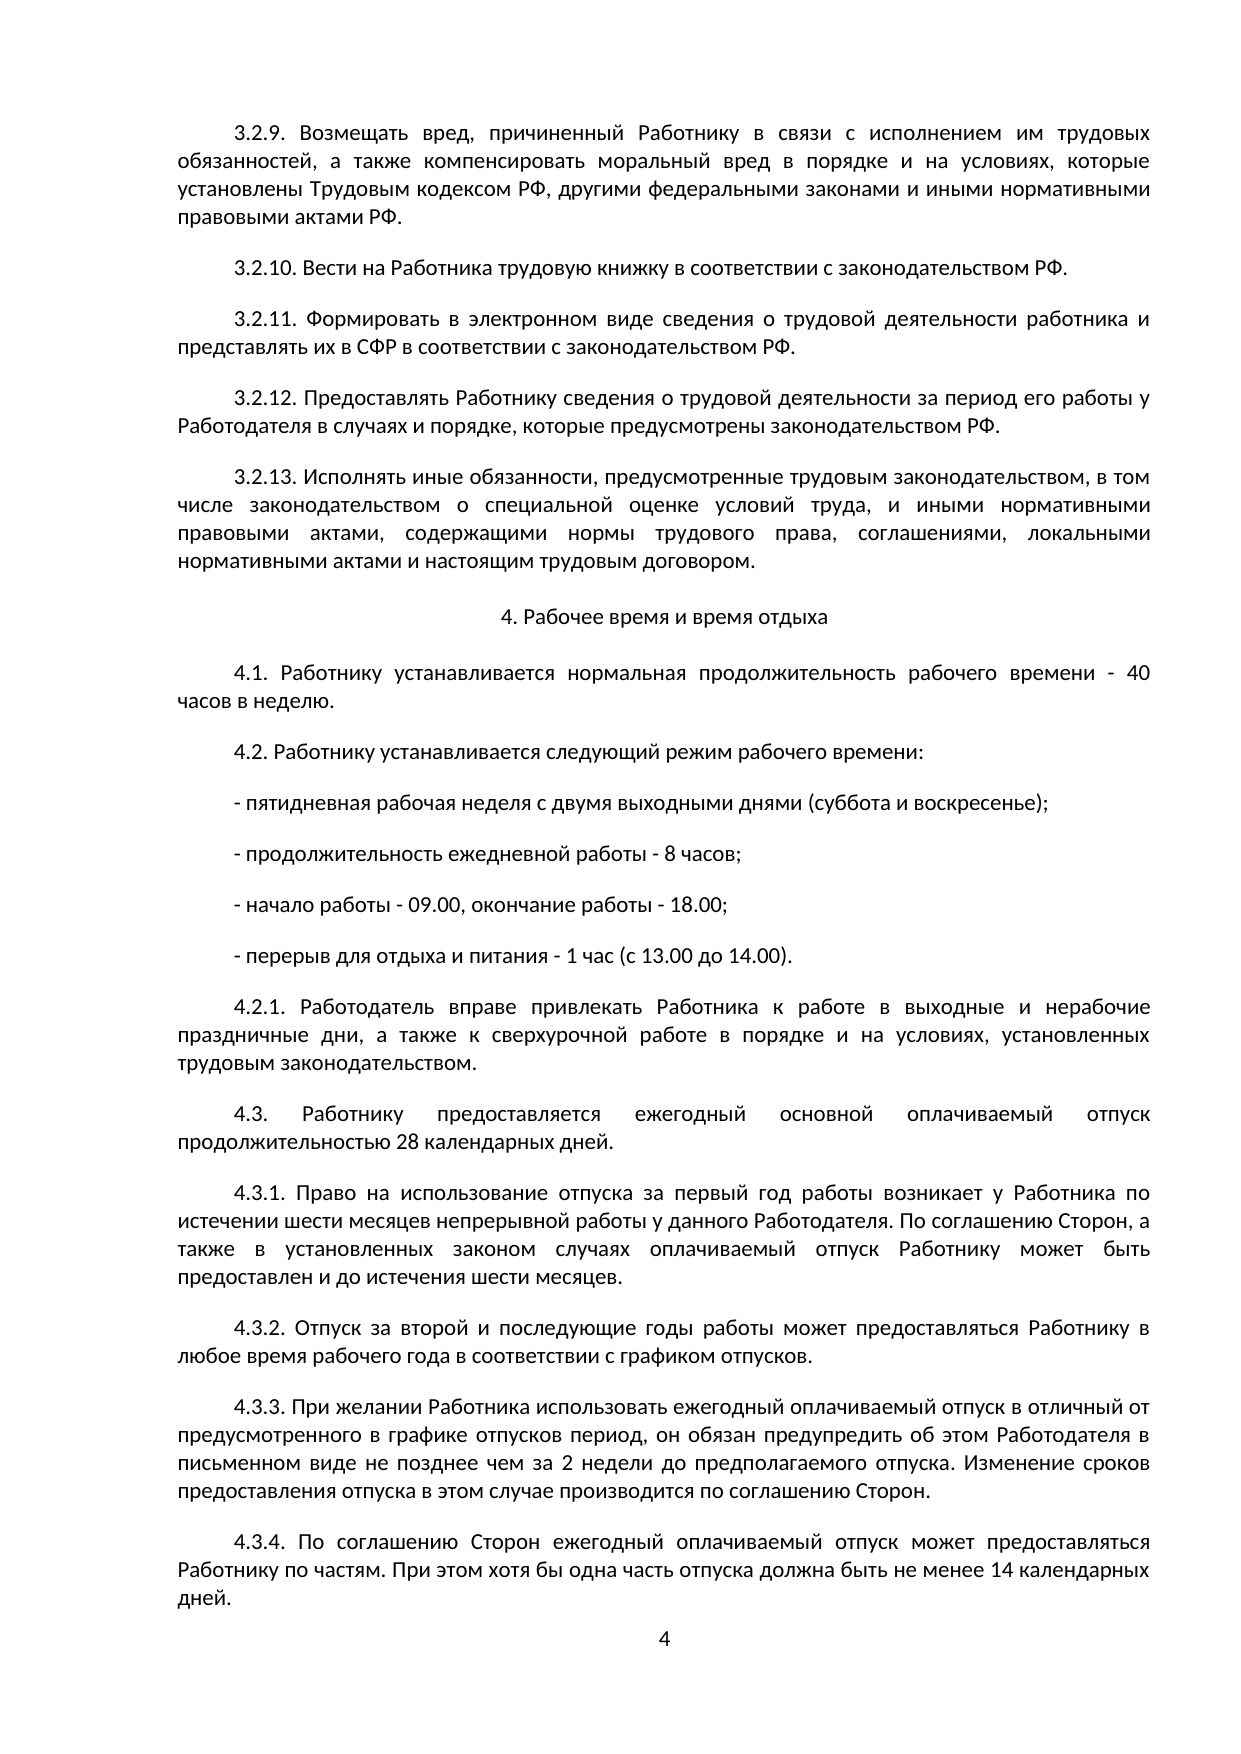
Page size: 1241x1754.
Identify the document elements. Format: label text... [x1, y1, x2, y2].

text 4. Рабочее время и время отдыха [177, 602, 1152, 630]
text 3.2.10. Вести на Работника трудовую книжку в соответствии с законодательством РФ. [177, 253, 1152, 281]
text 3.2.13. Исполнять иные обязанности, предусмотренные трудовым законодательством, в том числе законодательством о специальной оценке условий труда, и иными нормативными правовыми актами, содержащими нормы трудового права, соглашениями, локальными нормативными актами и настоящим трудовым договором. [177, 462, 1152, 574]
text 4.3. Работнику предоставляется ежегодный основной оплачиваемый отпуск продолжительностью 28 календарных дней. [177, 1099, 1152, 1155]
text - продолжительность ежедневной работы - 8 часов; [177, 839, 1152, 867]
text 4.2.1. Работодатель вправе привлекать Работника к работе в выходные и нерабочие праздничные дни, а также к сверхурочной работе в порядке и на условиях, установленных трудовым законодательством. [177, 992, 1152, 1076]
text 3.2.11. Формировать в электронном виде сведения о трудовой деятельности работника и представлять их в СФР в соответствии с законодательством РФ. [177, 304, 1152, 360]
text 4.3.4. По соглашению Сторон ежегодный оплачиваемый отпуск может предоставляться Работнику по частям. При этом хотя бы одна часть отпуска должна быть не менее 14 календарных дней. [177, 1527, 1152, 1611]
text - начало работы - 09.00, окончание работы - 18.00; [177, 890, 1152, 918]
text 4.1. Работнику устанавливается нормальная продолжительность рабочего времени - 40 часов в неделю. [177, 658, 1152, 714]
text 4.3.2. Отпуск за второй и последующие годы работы может предоставляться Работнику в любое время рабочего года в соответствии с графиком отпусков. [177, 1313, 1152, 1369]
text 4.3.1. Право на использование отпуска за первый год работы возникает у Работника по истечении шести месяцев непрерывной работы у данного Работодателя. По соглашению Сторон, а также в установленных законом случаях оплачиваемый отпуск Работнику может быть предоставлен и до истечения шести месяцев. [177, 1178, 1152, 1290]
text - пятидневная рабочая неделя с двумя выходными днями (суббота и воскресенье); [177, 788, 1152, 816]
text 4.3.3. При желании Работника использовать ежегодный оплачиваемый отпуск в отличный от предусмотренного в графике отпусков период, он обязан предупредить об этом Работодателя в письменном виде не позднее чем за 2 недели до предполагаемого отпуска. Изменение сроков предоставления отпуска в этом случае производится по соглашению Сторон. [177, 1392, 1152, 1504]
text 3.2.9. Возмещать вред, причиненный Работнику в связи с исполнением им трудовых обязанностей, а также компенсировать моральный вред в порядке и на условиях, которые установлены Трудовым кодексом РФ, другими федеральными законами и иными нормативными правовыми актами РФ. [177, 118, 1152, 230]
text 4.2. Работнику устанавливается следующий режим рабочего времени: [177, 737, 1152, 766]
text 3.2.12. Предоставлять Работнику сведения о трудовой деятельности за период его работы у Работодателя в случаях и порядке, которые предусмотрены законодательством РФ. [177, 383, 1152, 439]
text - перерыв для отдыха и питания - 1 час (с 13.00 до 14.00). [177, 941, 1152, 969]
